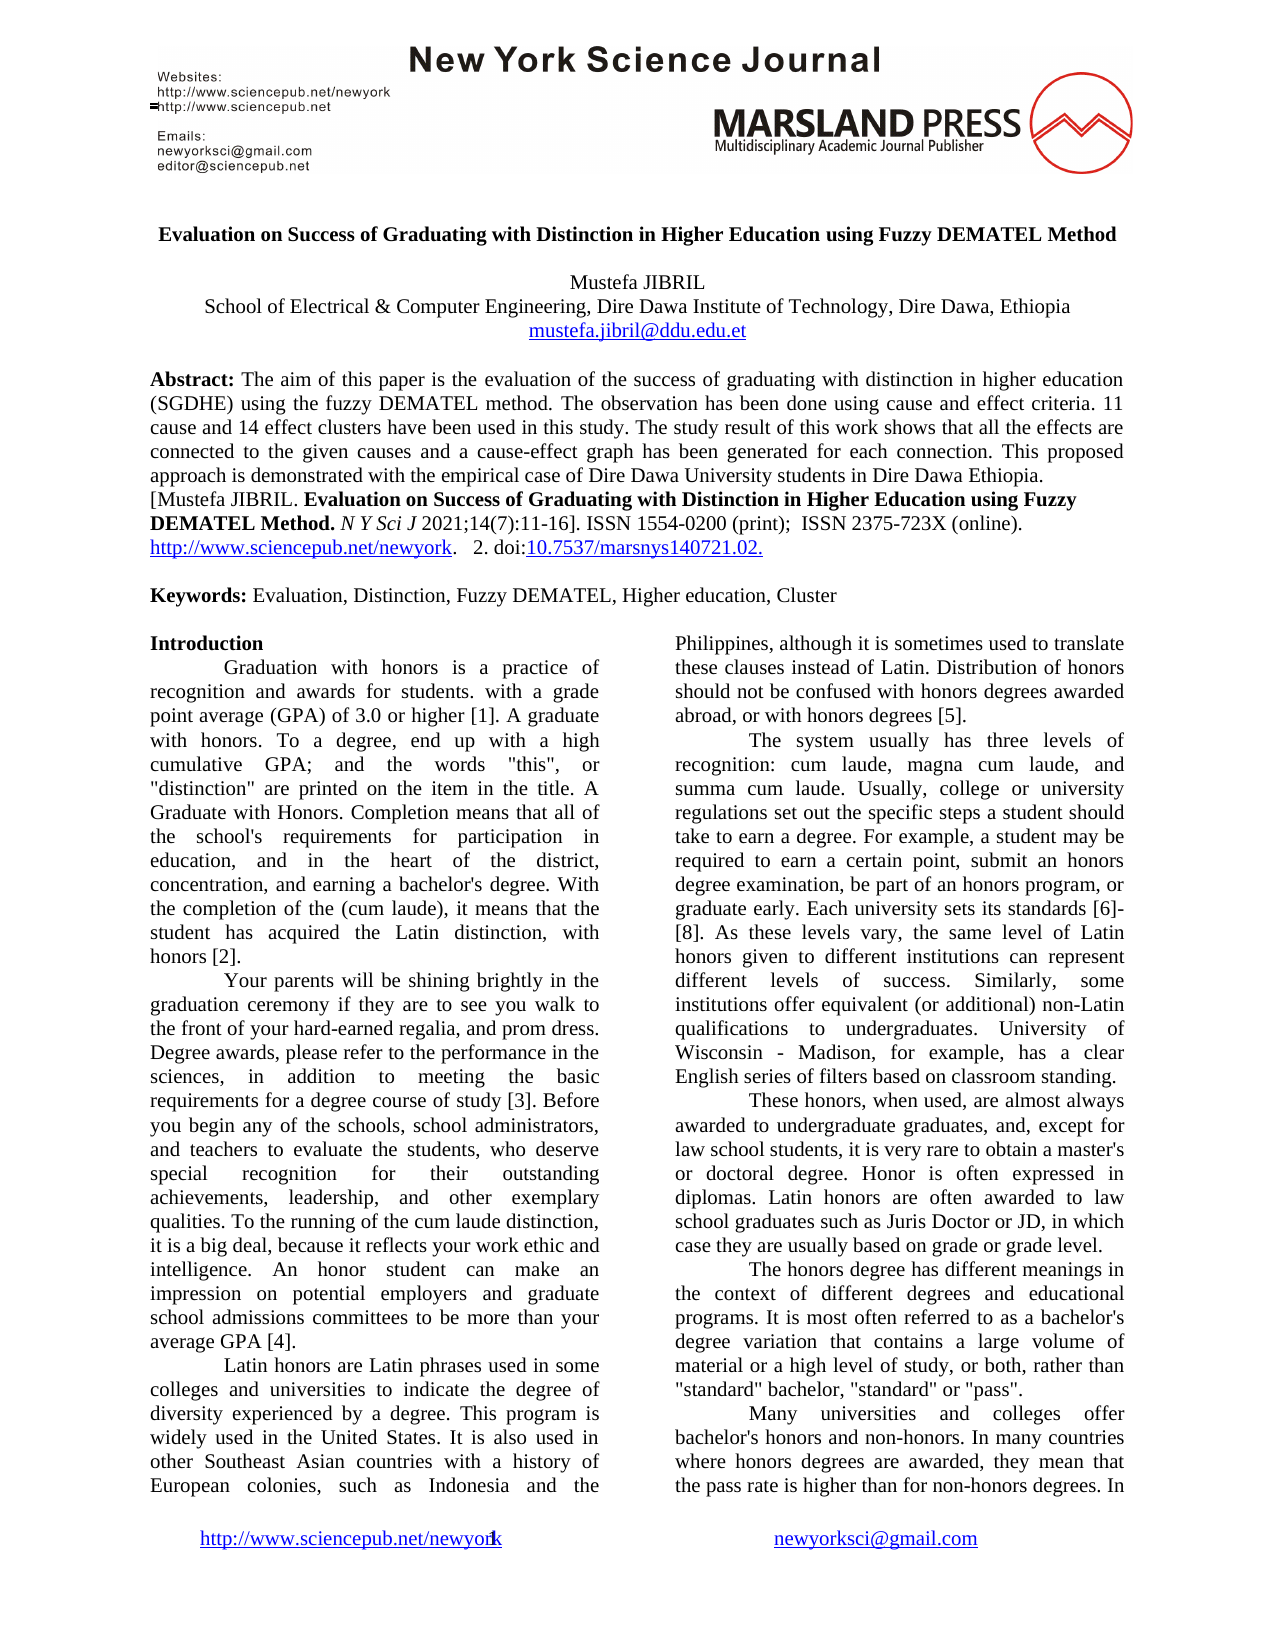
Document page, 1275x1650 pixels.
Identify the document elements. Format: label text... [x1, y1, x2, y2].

text Latin honors are Latin phrases used in some colleges and universities to indicate the degree of diversity experienced by a degree. This program is widely used in the United States. It is also used in other Southeast Asian countries with a history of European colonies, such as Indonesia and the Philippines, although it is sometimes used to translate these clauses instead of Latin. Distribution of honors should not be confused with honors degrees awarded abroad, or with honors degrees [5]. [150, 1353, 600, 1497]
text mustefa.jibril@ddu.edu.et [150, 318, 1125, 342]
text The honors degree has different meanings in the context of different degrees and educational programs. It is most often referred to as a bachelor's degree variation that contains a large volume of material or a high level of study, or both, rather than "standard" bachelor, "standard" or "pass". [675, 1257, 1125, 1401]
text Latin honors are Latin phrases used in some colleges and universities to indicate the degree of diversity experienced by a degree. This program is widely used in the United States. It is also used in other Southeast Asian countries with a history of European colonies, such as Indonesia and the Philippines, although it is sometimes used to translate these clauses instead of Latin. Distribution of honors should not be confused with honors degrees awarded abroad, or with honors degrees [5]. [675, 631, 1125, 727]
text School of Electrical & Computer Engineering, Dire Dawa Institute of Technology, Dire Dawa, Ethiopia [150, 294, 1125, 318]
text Abstract: The aim of this paper is the evaluation of the success of graduating with distinction in higher education (SGDHE) using the fuzzy DEMATEL method. The observation has been done using cause and effect criteria. 11 cause and 14 effect clusters have been used in this study. The study result of this work shows that all the effects are connected to the given causes and a cause-effect graph has been generated for each connection. This proposed approach is demonstrated with the empirical case of Dire Dawa University students in Dire Dawa Ethiopia. [150, 367, 1125, 487]
text Your parents will be shining brightly in the graduation ceremony if they are to see you walk to the front of your hard-earned regalia, and prom dress. Degree awards, please refer to the performance in the sciences, in addition to meeting the basic requirements for a degree course of study [3]. Before you begin any of the schools, school administrators, and teachers to evaluate the students, who deserve special recognition for their outstanding achievements, leadership, and other exemplary qualities. To the running of the cum laude distinction, it is a big deal, because it reflects your work ethic and intelligence. An honor student can make an impression on potential employers and graduate school admissions committees to be more than your average GPA [4]. [150, 968, 600, 1353]
text Evaluation on Success of Graduating with Distinction in Higher Education using Fuzzy DEMATEL Method [150, 222, 1125, 246]
text Mustefa JIBRIL [150, 270, 1125, 294]
picture [157, 46, 1133, 174]
text [Mustefa JIBRIL. Evaluation on Success of Graduating with Distinction in Higher Education using Fuzzy DEMATEL Method. N Y Sci J 2021;14(7):11-16]. ISSN 1554-0200 (print); ISSN 2375-723X (online). http://www.sciencepub.net/newyork. 2. doi:10.7537/marsnys140721.02. [150, 487, 1125, 559]
text The system usually has three levels of recognition: cum laude, magna cum laude, and summa cum laude. Usually, college or university regulations set out the specific steps a student should take to earn a degree. For example, a student may be required to earn a certain point, submit an honors degree examination, be part of an honors program, or graduate early. Each university sets its standards [6]-[8]. As these levels vary, the same level of Latin honors given to different institutions can represent different levels of success. Similarly, some institutions offer equivalent (or additional) non-Latin qualifications to undergraduates. University of Wisconsin - Madison, for example, has a clear English series of filters based on classroom standing. [675, 727, 1125, 1088]
text Graduation with honors is a practice of recognition and awards for students. with a grade point average (GPA) of 3.0 or higher [1]. A graduate with honors. To a degree, end up with a high cumulative GPA; and the words "this", or "distinction" are printed on the item in the title. A Graduate with Honors. Completion means that all of the school's requirements for participation in education, and in the heart of the district, concentration, and earning a bachelor's degree. With the completion of the (cum laude), it means that the student has acquired the Latin distinction, with honors [2]. [150, 655, 600, 968]
text Introduction [150, 631, 600, 655]
text These honors, when used, are almost always awarded to undergraduate graduates, and, except for law school students, it is very rare to obtain a master's or doctoral degree. Honor is often expressed in diplomas. Latin honors are often awarded to law school graduates such as Juris Doctor or JD, in which case they are usually based on grade or grade level. [675, 1088, 1125, 1257]
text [675, 1401, 1125, 1497]
text Keywords: Evaluation, Distinction, Fuzzy DEMATEL, Higher education, Cluster [150, 583, 1125, 607]
